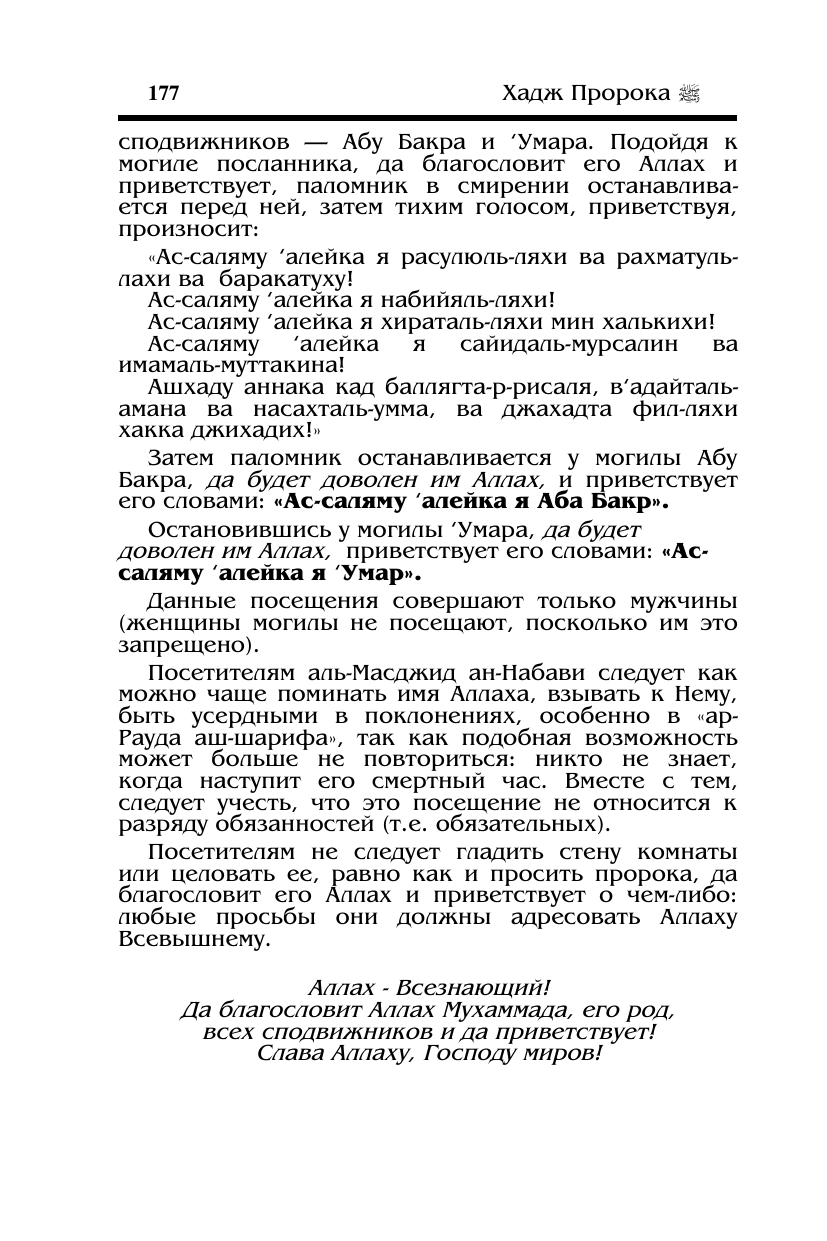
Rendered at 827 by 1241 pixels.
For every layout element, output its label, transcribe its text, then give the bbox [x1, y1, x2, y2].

text Ас-саляму ‘алейка я набийяль-ляхи! [118, 291, 738, 313]
text Затем паломник останавливается у могилы Абу Бакра, да будет доволен им Аллах, и приветствует его словами: «Ас-саляму ‘алейка я Аба Бакр». [118, 449, 738, 514]
text Ашхаду аннака кад баллягта-р-рисаля, в‘адайталь-амана ва насахталь-умма, ва джахадта фил-ляхи хакка джихадих!» [118, 378, 738, 443]
text Остановившись у могилы ‘Умара, да будет доволен им Аллах, приветствует его словами: «Ас-саляму ‘алейка я ‘Умар». [118, 521, 738, 586]
text Посетителям не следует гладить стену комнаты или целовать ее, равно как и просить пророка, да благословит его Аллах и приветствует о чем-либо: любые просьбы они должны адресовать Аллаху Всевышнему. [118, 843, 738, 952]
text Аллах - Всезнающий! [118, 979, 738, 1001]
text Ас-саляму ‘алейка я хираталь-ляхи мин халькихи! [118, 313, 738, 335]
text всех сподвижников и да приветствует! [118, 1023, 738, 1044]
text Посетителям аль-Масджид ан-Набави следует как можно чаще поминать имя Аллаха, взывать к Нему, быть усердными в поклонениях, особенно в «ар-Рауда аш-шарифа», так как подобная возможность может больше не повториться: никто не знает, когда наступит его смертный час. Вместе с тем, следует учесть, что это посещение не относится к разряду обязанностей (т.е. обязательных). [118, 664, 738, 837]
text «Ас-саляму ‘алейка я расулюль-ляхи ва рахматуль-лахи ва баракатуху! [118, 248, 738, 291]
text Да благословит Аллах Мухаммада, его род, [118, 1001, 738, 1023]
text Данные посещения совершают только мужчины (женщины могилы не посещают, посколько им это запрещено). [118, 592, 738, 657]
text Ас-саляму ‘алейка я сайидаль-мурсалин ва имамаль-муттакина! [118, 335, 738, 378]
text Слава Аллаху, Господу миров! [118, 1044, 738, 1066]
